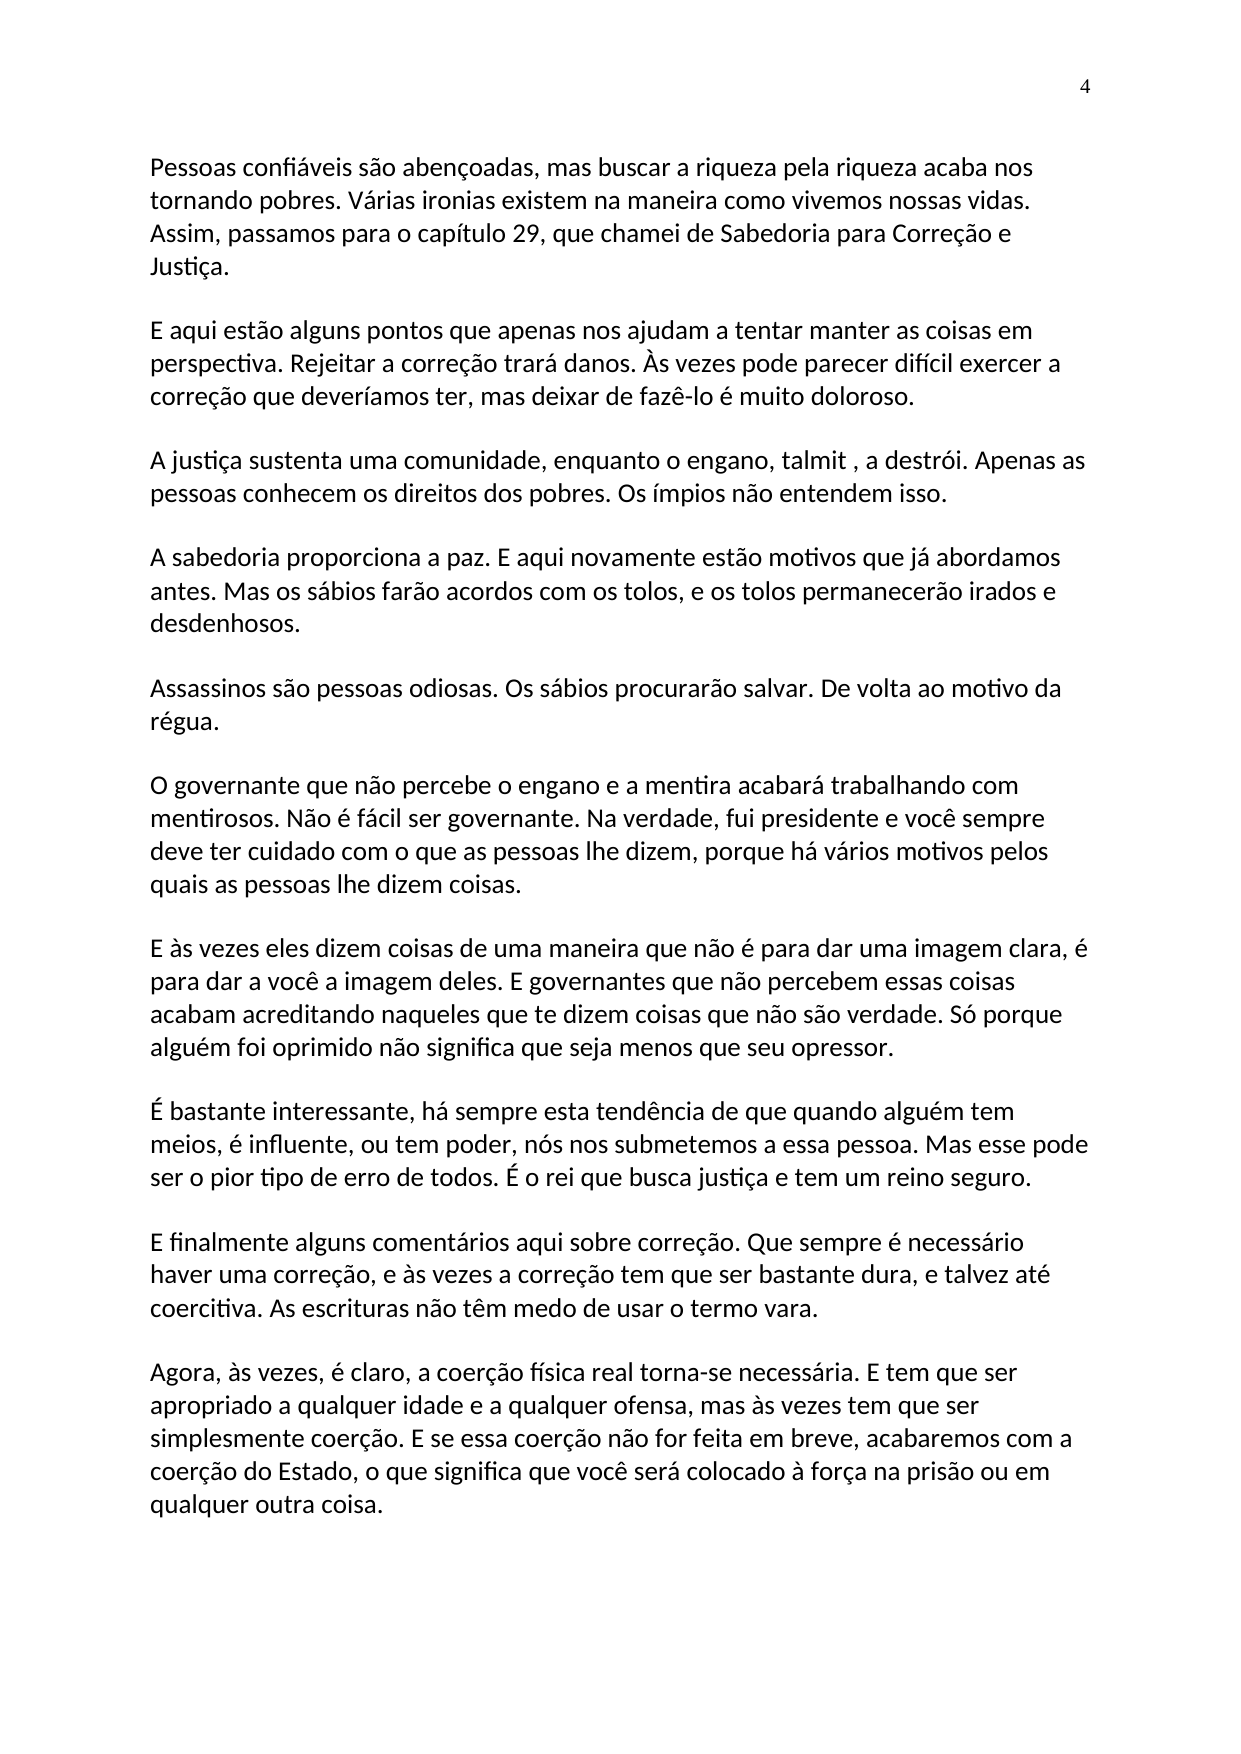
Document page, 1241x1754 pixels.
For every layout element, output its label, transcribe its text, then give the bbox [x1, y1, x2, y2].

text A justiça sustenta uma comunidade, enquanto o engano, talmit , a destrói. Apenas as pessoas conhecem os direitos dos pobres. Os ímpios não entendem isso. [150, 443, 1090, 509]
text Pessoas confiáveis são abençoadas, mas buscar a riqueza pela riqueza acaba nos tornando pobres. Várias ironias existem na maneira como vivemos nossas vidas. Assim, passamos para o capítulo 29, que chamei de Sabedoria para Correção e Justiça. [150, 150, 1090, 282]
text E às vezes eles dizem coisas de uma maneira que não é para dar uma imagem clara, é para dar a você a imagem deles. E governantes que não percebem essas coisas acabam acreditando naqueles que te dizem coisas que não são verdade. Só porque alguém foi oprimido não significa que seja menos que seu opressor. [150, 931, 1090, 1063]
text Assassinos são pessoas odiosas. Os sábios procurarão salvar. De volta ao motivo da régua. [150, 671, 1090, 737]
text E finalmente alguns comentários aqui sobre correção. Que sempre é necessário haver uma correção, e às vezes a correção tem que ser bastante dura, e talvez até coercitiva. As escrituras não têm medo de usar o termo vara. [150, 1225, 1090, 1324]
text A sabedoria proporciona a paz. E aqui novamente estão motivos que já abordamos antes. Mas os sábios farão acordos com os tolos, e os tolos permanecerão irados e desdenhosos. [150, 541, 1090, 640]
text E aqui estão alguns pontos que apenas nos ajudam a tentar manter as coisas em perspectiva. Rejeitar a correção trará danos. Às vezes pode parecer difícil exercer a correção que deveríamos ter, mas deixar de fazê-lo é muito doloroso. [150, 313, 1090, 412]
text O governante que não percebe o engano e a mentira acabará trabalhando com mentirosos. Não é fácil ser governante. Na verdade, fui presidente e você sempre deve ter cuidado com o que as pessoas lhe dizem, porque há vários motivos pelos quais as pessoas lhe dizem coisas. [150, 768, 1090, 900]
text Agora, às vezes, é claro, a coerção física real torna-se necessária. E tem que ser apropriado a qualquer idade e a qualquer ofensa, mas às vezes tem que ser simplesmente coerção. E se essa coerção não for feita em breve, acabaremos com a coerção do Estado, o que significa que você será colocado à força na prisão ou em qualquer outra coisa. [150, 1355, 1090, 1520]
text É bastante interessante, há sempre esta tendência de que quando alguém tem meios, é influente, ou tem poder, nós nos submetemos a essa pessoa. Mas esse pode ser o pior tipo de erro de todos. É o rei que busca justiça e tem um reino seguro. [150, 1094, 1090, 1193]
